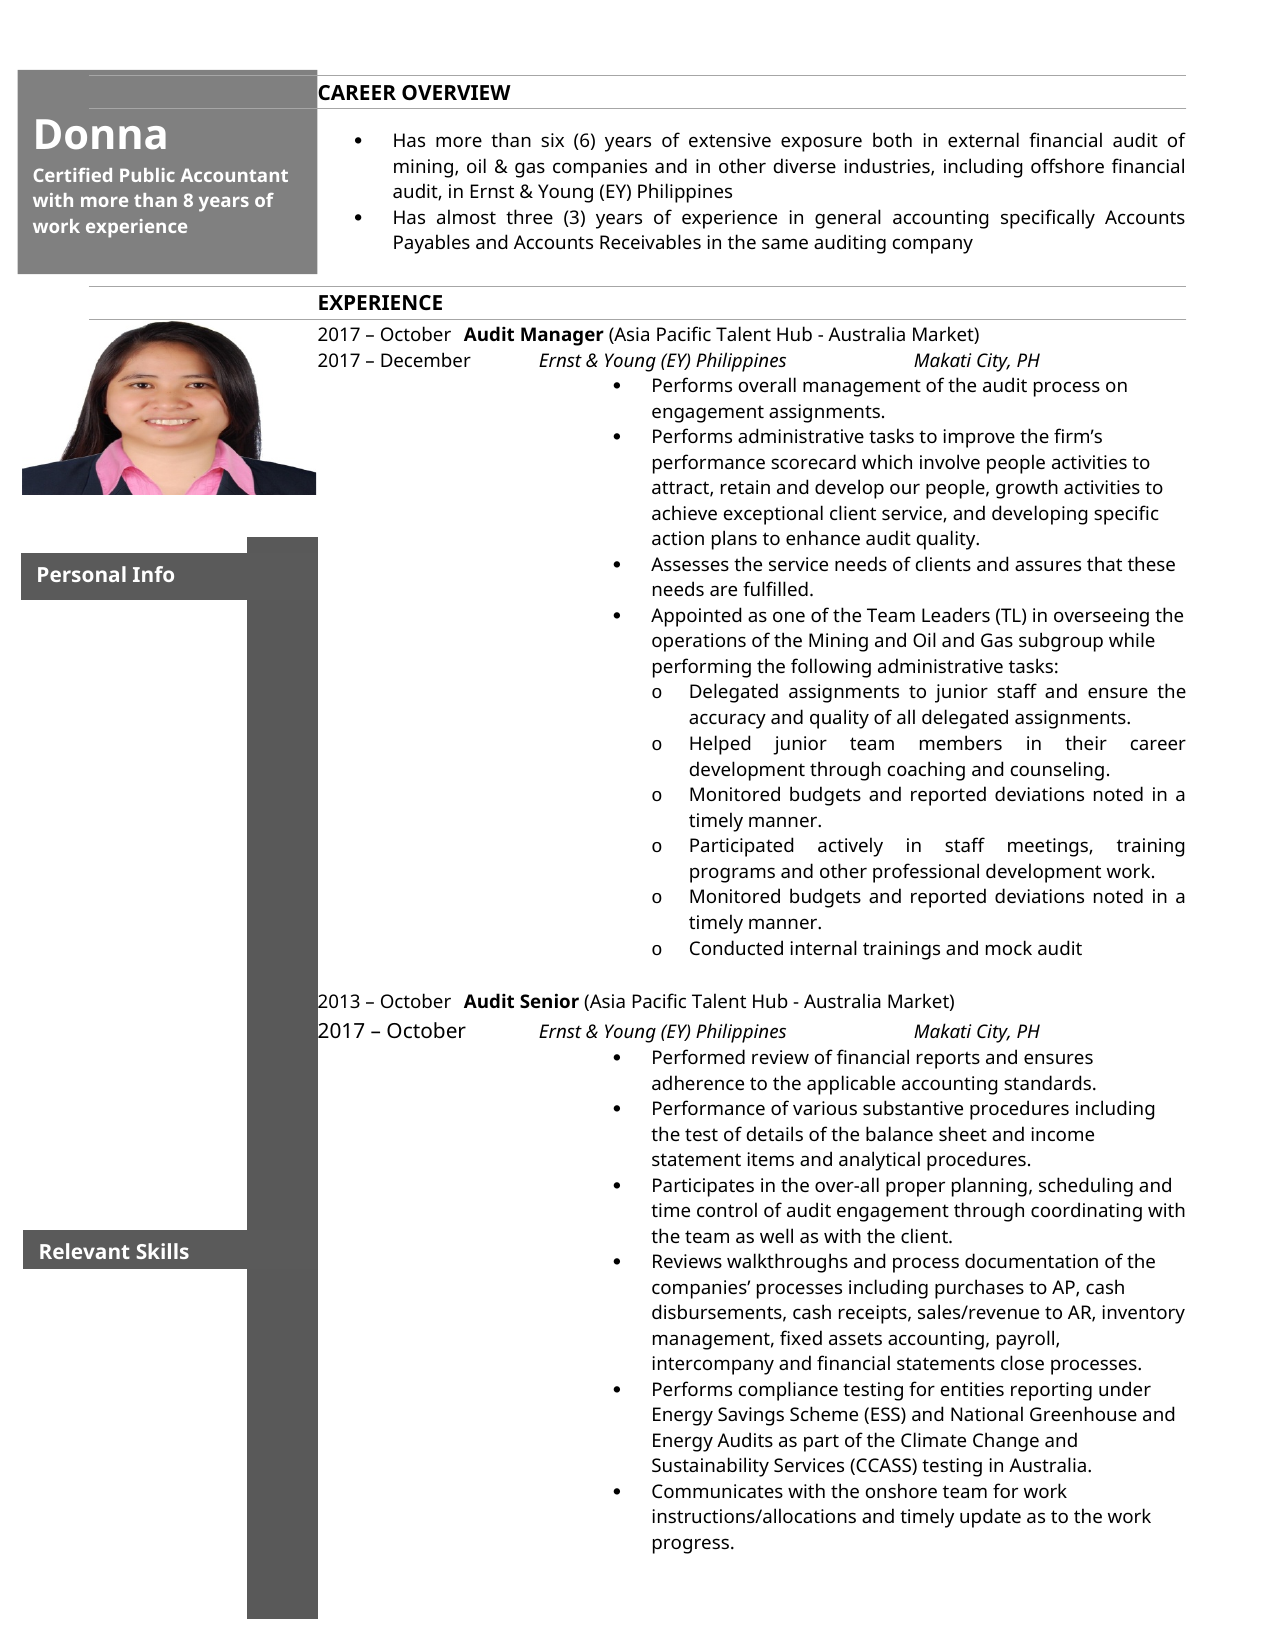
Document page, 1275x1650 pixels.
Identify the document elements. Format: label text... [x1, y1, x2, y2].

text CAREER OVERVIEW [89, 76, 1186, 108]
list Participated actively in staff meetings, training programs and other professional development work. [651, 833, 1186, 884]
list Conducted internal trainings and mock audit [651, 935, 1186, 961]
list Helped junior team members in their career development through coaching and counseling. [651, 730, 1186, 781]
text 2017 – December Ernst & Young (EY) Philippines Makati City, PH [89, 347, 1186, 373]
list Delegated assignments to junior staff and ensure the accuracy and quality of all delegated assignments. [651, 679, 1186, 730]
list Has almost three (3) years of experience in general accounting specifically Accounts Payables and Accounts Receivables in the same auditing company [126, 204, 1186, 255]
list Reviews walkthroughs and process documentation of the companies’ processes including purchases to AP, cash disbursements, cash receipts, sales/revenue to AR, inventory management, fixed assets accounting, payroll, intercompany and financial statements close processes. [614, 1248, 1186, 1376]
list Assesses the service needs of clients and assures that these needs are fulfilled. [614, 551, 1186, 602]
list Participates in the over-all proper planning, scheduling and time control of audit engagement through coordinating with the team as well as with the client. [614, 1172, 1186, 1248]
list Monitored budgets and reported deviations noted in a timely manner. [651, 781, 1186, 833]
text 2013 – October Audit Senior (Asia Pacific Talent Hub - Australia Market) [89, 988, 1186, 1014]
list Performs compliance testing for entities reporting under Energy Savings Scheme (ESS) and National Greenhouse and Energy Audits as part of the Climate Change and Sustainability Services (CCASS) testing in Australia. [614, 1376, 1186, 1478]
list Performance of various substantive procedures including the test of details of the balance sheet and income statement items and analytical procedures. [614, 1095, 1186, 1172]
text 2017 – October Audit Manager (Asia Pacific Talent Hub - Australia Market) [89, 322, 1186, 347]
picture [22, 314, 317, 495]
list Performs overall management of the audit process on engagement assignments. [614, 373, 1186, 424]
list Communicates with the onshore team for work instructions/allocations and timely update as to the work progress. [614, 1478, 1186, 1555]
list Has more than six (6) years of extensive exposure both in external financial audit of mining, oil & gas companies and in other diverse industries, including offshore financial audit, in Ernst & Young (EY) Philippines [126, 127, 1186, 204]
list Performs administrative tasks to improve the firm’s performance scorecard which involve people activities to attract, retain and develop our people, growth activities to achieve exceptional client service, and developing specific action plans to enhance audit quality. [614, 424, 1186, 551]
text EXPERIENCE [89, 287, 1186, 319]
list Performed review of financial reports and ensures adherence to the applicable accounting standards. [614, 1044, 1186, 1095]
list Appointed as one of the Team Leaders (TL) in overseeing the operations of the Mining and Oil and Gas subgroup while performing the following administrative tasks: [614, 602, 1186, 679]
text 2017 – October Ernst & Young (EY) Philippines Makati City, PH [89, 1016, 1186, 1044]
picture [21, 537, 318, 1619]
list Monitored budgets and reported deviations noted in a timely manner. [651, 884, 1186, 935]
